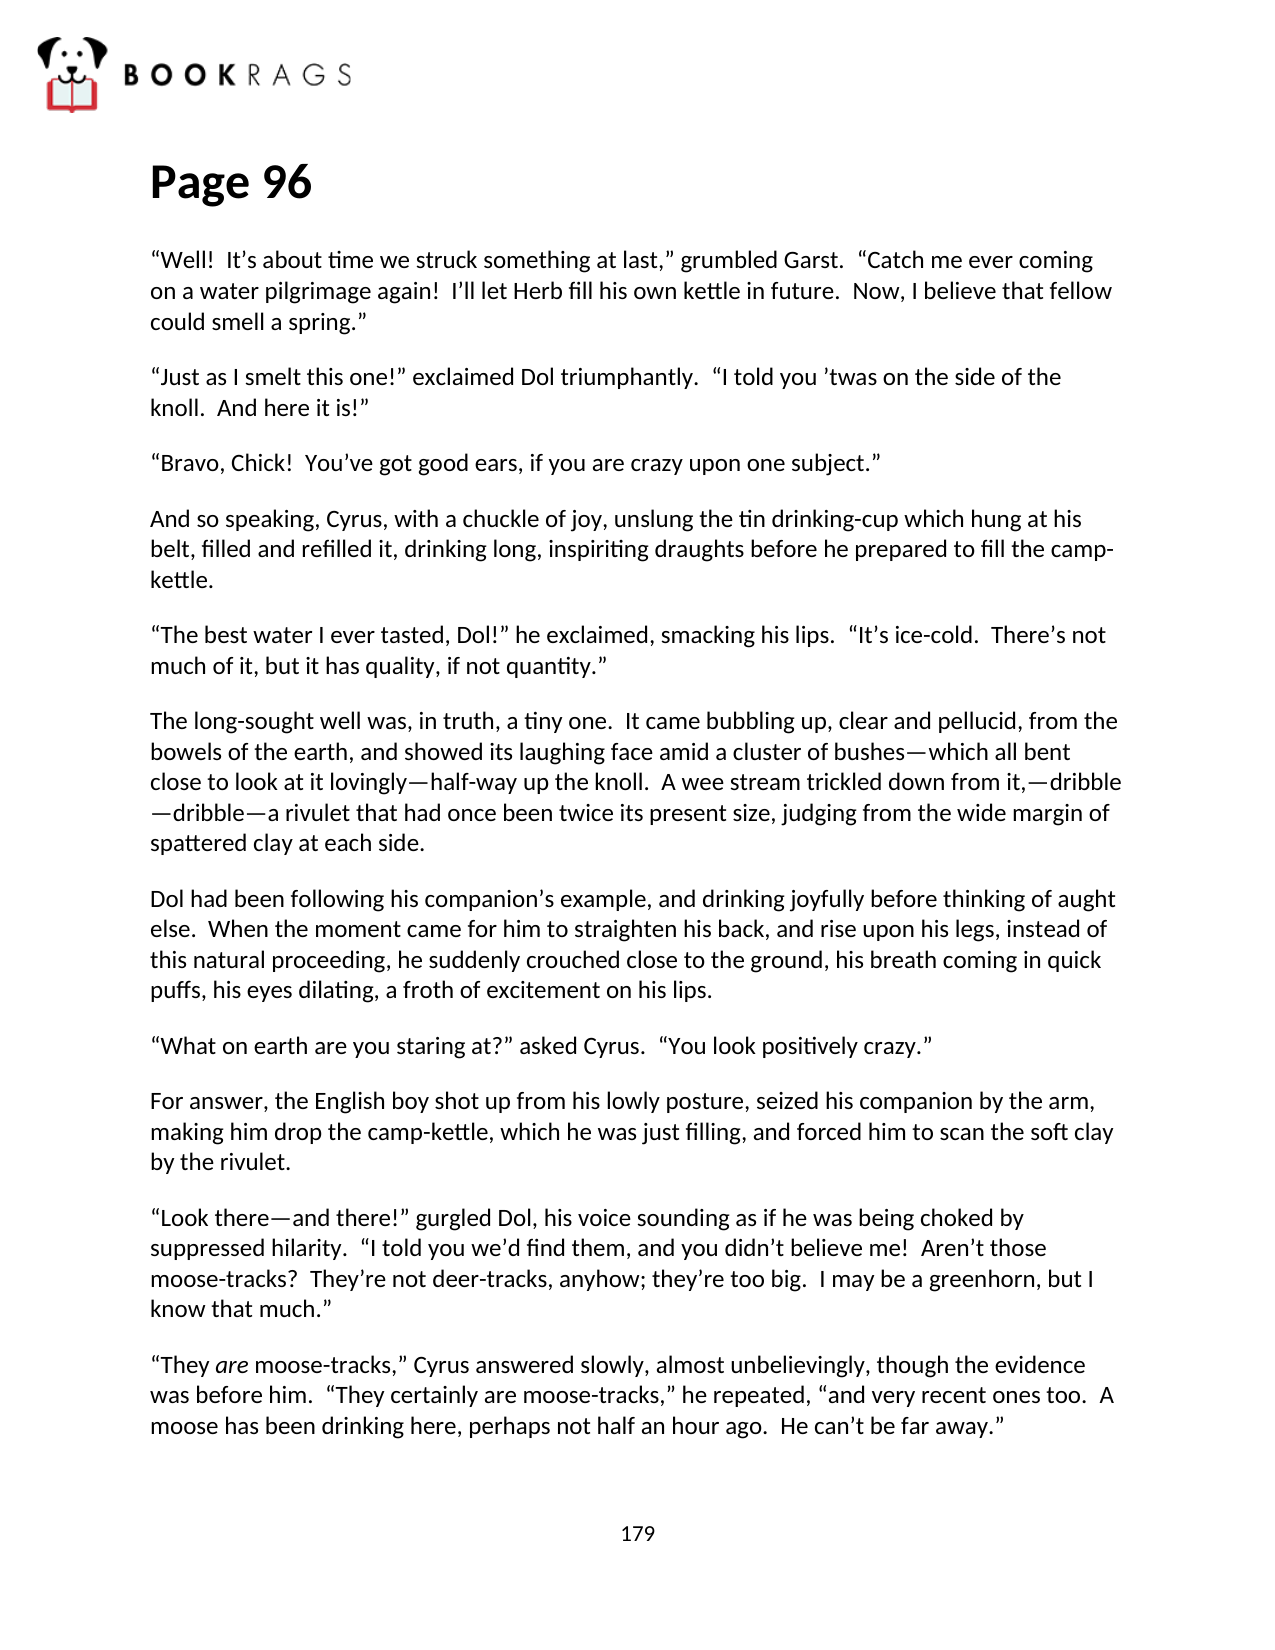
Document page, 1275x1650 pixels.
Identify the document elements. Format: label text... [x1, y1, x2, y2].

text Dol had been following his companion’s example, and drinking joyfully before thinking of aught else. When the moment came for him to straighten his back, and rise upon his legs, instead of this natural proceeding, he suddenly crouched close to the ground, his breath coming in quick puffs, his eyes dilating, a froth of excitement on his lips. [150, 883, 1125, 1005]
text “Look there—­and there!” gurgled Dol, his voice sounding as if he was being choked by suppressed hilarity. “I told you we’d find them, and you didn’t believe me! Aren’t those moose-tracks? They’re not deer-tracks, anyhow; they’re too big. I may be a greenhorn, but I know that much.” [150, 1202, 1125, 1324]
text Page 96 [150, 150, 1125, 211]
text For answer, the English boy shot up from his lowly posture, seized his companion by the arm, making him drop the camp-kettle, which he was just filling, and forced him to scan the soft clay by the rivulet. [150, 1086, 1125, 1177]
text “What on earth are you staring at?” asked Cyrus. “You look positively crazy.” [150, 1030, 1125, 1061]
text “They are moose-tracks,” Cyrus answered slowly, almost unbelievingly, though the evidence was before him. “They certainly are moose-tracks,” he repeated, “and very recent ones too. A moose has been drinking here, perhaps not half an hour ago. He can’t be far away.” [150, 1349, 1125, 1441]
text “Well! It’s about time we struck something at last,” grumbled Garst. “Catch me ever coming on a water pilgrimage again! I’ll let Herb fill his own kettle in future. Now, I believe that fellow could smell a spring.” [150, 244, 1125, 336]
text And so speaking, Cyrus, with a chuckle of joy, unslung the tin drinking-cup which hung at his belt, filled and refilled it, drinking long, inspiriting draughts before he prepared to fill the camp-kettle. [150, 503, 1125, 594]
text “Bravo, Chick! You’ve got good ears, if you are crazy upon one subject.” [150, 447, 1125, 478]
text The long-sought well was, in truth, a tiny one. It came bubbling up, clear and pellucid, from the bowels of the earth, and showed its laughing face amid a cluster of bushes—­which all bent close to look at it lovingly—­half-way up the knoll. A wee stream trickled down from it,—­dribble—­dribble—­a rivulet that had once been twice its present size, judging from the wide margin of spattered clay at each side. [150, 705, 1125, 858]
picture [37, 37, 351, 113]
text “Just as I smelt this one!” exclaimed Dol triumphantly. “I told you ’twas on the side of the knoll. And here it is!” [150, 361, 1125, 422]
text “The best water I ever tasted, Dol!” he exclaimed, smacking his lips. “It’s ice-cold. There’s not much of it, but it has quality, if not quantity.” [150, 619, 1125, 680]
